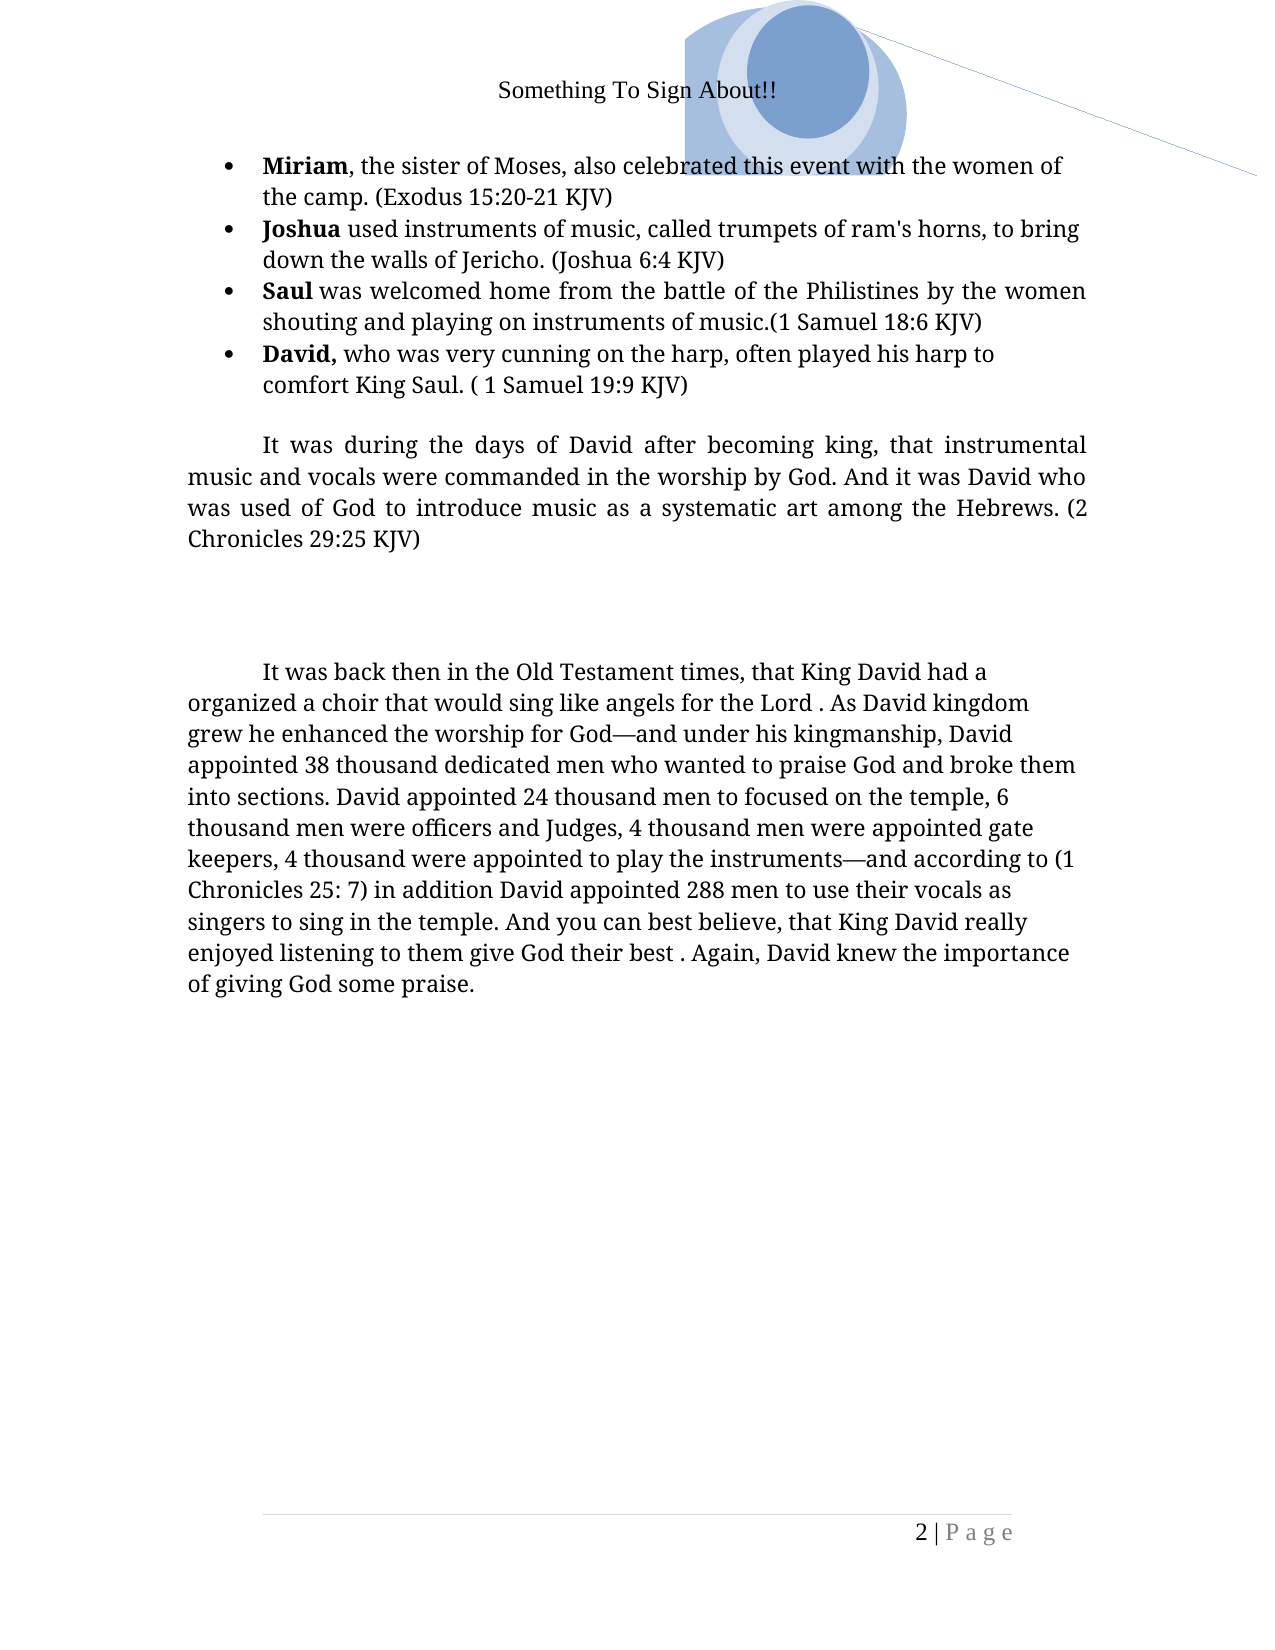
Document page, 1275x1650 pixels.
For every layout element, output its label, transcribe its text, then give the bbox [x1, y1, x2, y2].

list Miriam, the sister of Moses, also celebrated this event with the women of the camp. (Exodus 15:20-21 KJV) [225, 150, 1087, 212]
text It was during the days of David after becoming king, that instrumental music and vocals were commanded in the worship by God. And it was David who was used of God to introduce music as a systematic art among the Hebrews. (2 Chronicles 29:25 KJV) [187, 429, 1087, 554]
list Saul was welcomed home from the battle of the Philistines by the women shouting and playing on instruments of music.(1 Samuel 18:6 KJV) [225, 275, 1087, 337]
list Joshua used instruments of music, called trumpets of ram's horns, to bring down the walls of Jericho. (Joshua 6:4 KJV) [225, 212, 1087, 275]
list David, who was very cunning on the harp, often played his harp to comfort King Saul. ( 1 Samuel 19:9 KJV) [225, 337, 1087, 400]
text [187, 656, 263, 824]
text It was back then in the Old Testament times, that King David had a organized a choir that would sing like angels for the Lord . As David kingdom grew he enhanced the worship for God—and under his kingmanship, David appointed 38 thousand dedicated men who wanted to praise God and broke them into sections. David appointed 24 thousand men to focused on the temple, 6 thousand men were officers and Judges, 4 thousand men were appointed gate keepers, 4 thousand were appointed to play the instruments—and according to (1 Chronicles 25: 7) in addition David appointed 288 men to use their vocals as singers to sing in the temple. And you can best believe, that King David really enjoyed listening to them give God their best . Again, David knew the importance of giving God some praise. [475, 656, 1087, 999]
